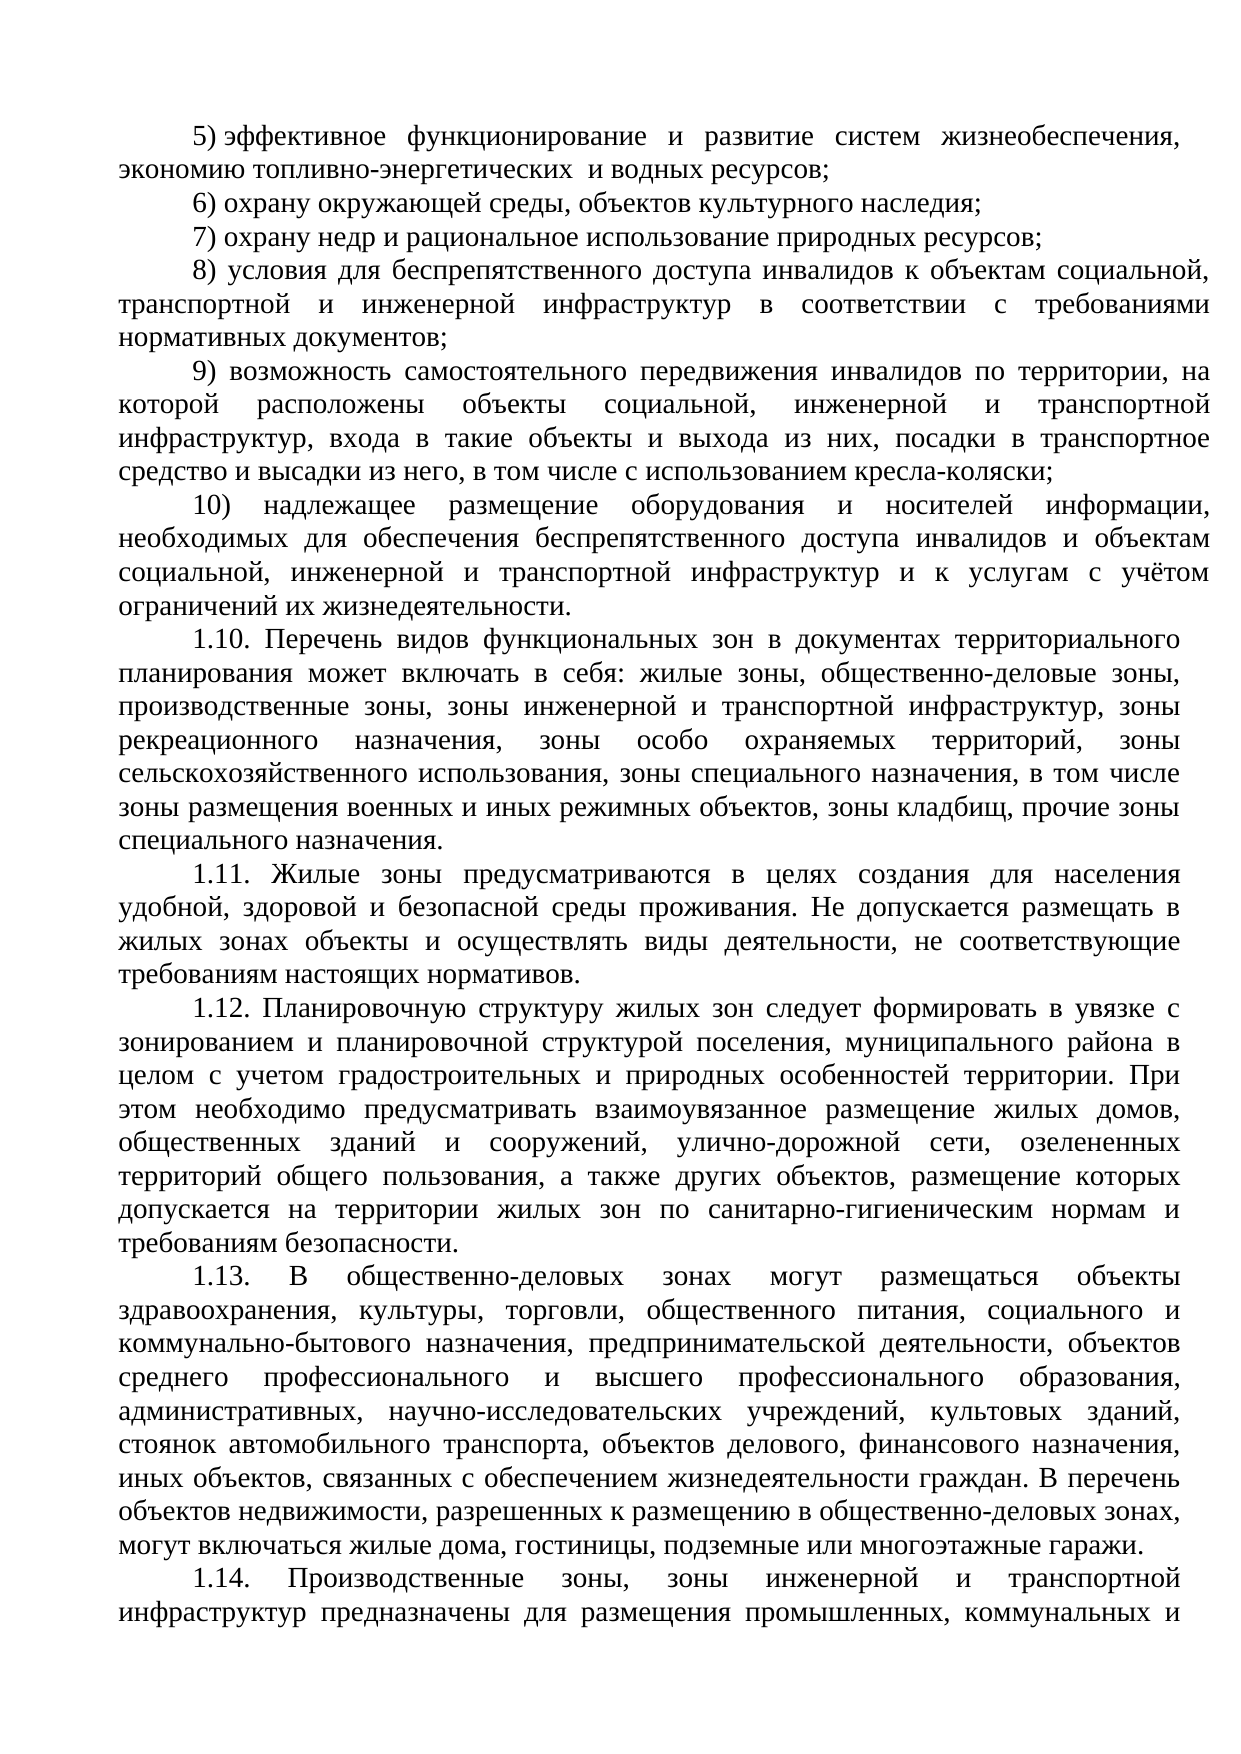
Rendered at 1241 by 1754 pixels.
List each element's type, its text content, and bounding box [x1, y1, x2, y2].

text 10) надлежащее размещение оборудования и носителей информации, необходимых для обеспечения беспрепятственного доступа инвалидов и объектам социальной, инженерной и транспортной инфраструктур и к услугам с учётом ограничений их жизнедеятельности. [118, 487, 1211, 621]
text 5) эффективное функционирование и развитие систем жизнеобеспечения, экономию топливно-энергетических и водных ресурсов; [118, 118, 1181, 185]
text 7) охрану недр и рациональное использование природных ресурсов; [118, 219, 1211, 252]
text 9) возможность самостоятельного передвижения инвалидов по территории, на которой расположены объекты социальной, инженерной и транспортной инфраструктур, входа в такие объекты и выхода из них, посадки в транспортное средство и высадки из него, в том числе с использованием кресла-коляски; [118, 353, 1211, 487]
text 1.10. Перечень видов функциональных зон в документах территориального планирования может включать в себя: жилые зоны, общественно-деловые зоны, производственные зоны, зоны инженерной и транспортной инфраструктур, зоны рекреационного назначения, зоны особо охраняемых территорий, зоны сельскохозяйственного использования, зоны специального назначения, в том числе зоны размещения военных и иных режимных объектов, зоны кладбищ, прочие зоны специального назначения. [118, 621, 1181, 856]
text 8) условия для беспрепятственного доступа инвалидов к объектам социальной, транспортной и инженерной инфраструктур в соответствии с требованиями нормативных документов; [118, 252, 1211, 353]
text 6) охрану окружающей среды, объектов культурного наследия; [118, 185, 1211, 219]
text 1.11. Жилые зоны предусматриваются в целях создания для населения удобной, здоровой и безопасной среды проживания. Не допускается размещать в жилых зонах объекты и осуществлять виды деятельности, не соответствующие требованиям настоящих нормативов. [118, 856, 1181, 990]
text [118, 1560, 1181, 1627]
text 1.12. Планировочную структуру жилых зон следует формировать в увязке с зонированием и планировочной структурой поселения, муниципального района в целом с учетом градостроительных и природных особенностей территории. При этом необходимо предусматривать взаимоувязанное размещение жилых домов, общественных зданий и сооружений, улично-дорожной сети, озелененных территорий общего пользования, а также других объектов, размещение которых допускается на территории жилых зон по санитарно-гигиеническим нормам и требованиям безопасности. [118, 990, 1181, 1258]
text 1.13. В общественно-деловых зонах могут размещаться объекты здравоохранения, культуры, торговли, общественного питания, социального и коммунально-бытового назначения, предпринимательской деятельности, объектов среднего профессионального и высшего профессионального образования, административных, научно-исследовательских учреждений, культовых зданий, стоянок автомобильного транспорта, объектов делового, финансового назначения, иных объектов, связанных с обеспечением жизнедеятельности граждан. В перечень объектов недвижимости, разрешенных к размещению в общественно-деловых зонах, могут включаться жилые дома, гостиницы, подземные или многоэтажные гаражи. [118, 1258, 1181, 1560]
